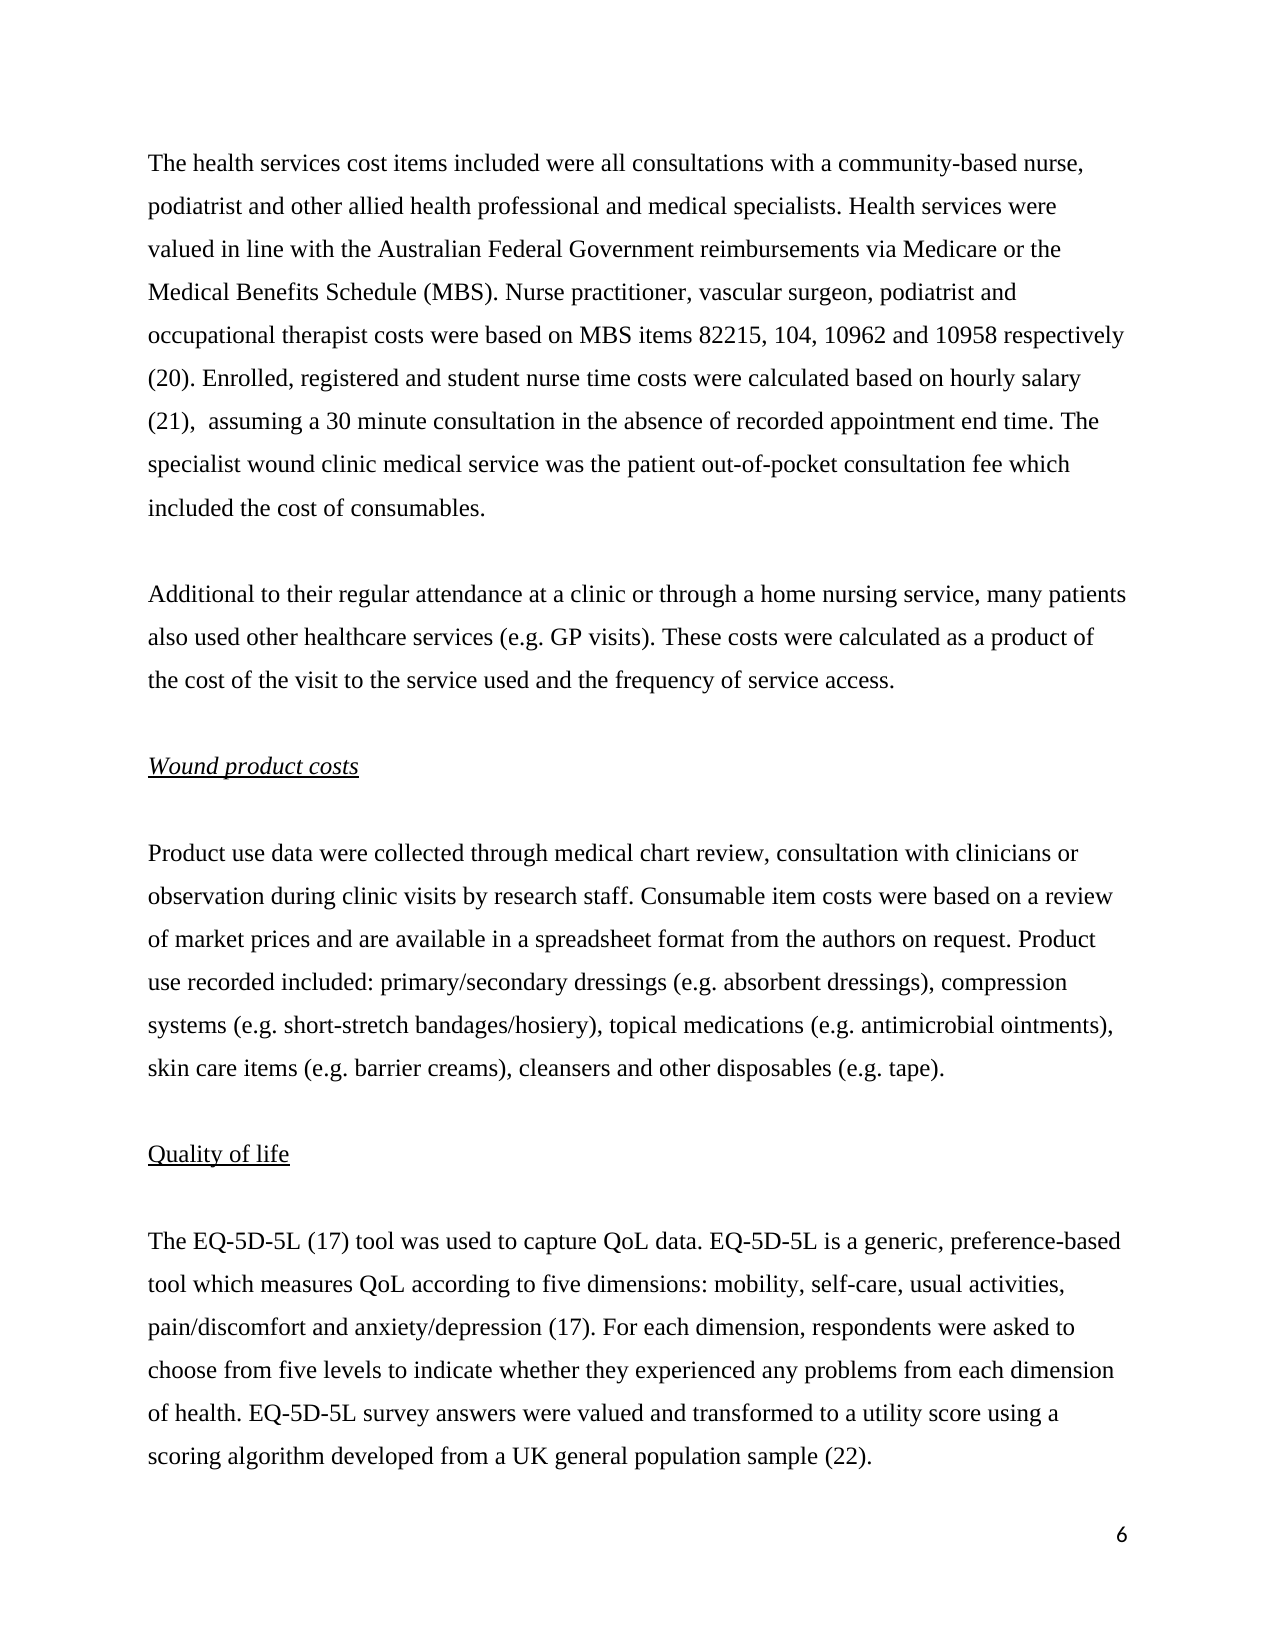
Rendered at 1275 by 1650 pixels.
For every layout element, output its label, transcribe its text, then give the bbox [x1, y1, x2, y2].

text Wound product costs [148, 751, 1127, 780]
text Additional to their regular attendance at a clinic or through a home nursing service, many patients also used other healthcare services (e.g. GP visits). These costs were calculated as a product of the cost of the visit to the service used and the frequency of service access. [148, 579, 1127, 694]
text The EQ-5D-5L (17) tool was used to capture QoL data. EQ-5D-5L is a generic, preference-based tool which measures QoL according to five dimensions: mobility, self-care, usual activities, pain/discomfort and anxiety/depression (17). For each dimension, respondents were asked to choose from five levels to indicate whether they experienced any problems from each dimension of health. EQ-5D-5L survey answers were valued and transformed to a utility score using a scoring algorithm developed from a UK general population sample (22). [148, 1226, 1127, 1470]
text Quality of life [148, 1139, 1127, 1168]
text Product use data were collected through medical chart review, consultation with clinicians or observation during clinic visits by research staff. Consumable item costs were based on a review of market prices and are available in a spreadsheet format from the authors on request. Product use recorded included: primary/secondary dressings (e.g. absorbent dressings), compression systems (e.g. short-stretch bandages/hosiery), topical medications (e.g. antimicrobial ointments), skin care items (e.g. barrier creams), cleansers and other disposables (e.g. tape). [148, 838, 1127, 1082]
text The health services cost items included were all consultations with a community-based nurse, podiatrist and other allied health professional and medical specialists. Health services were valued in line with the Australian Federal Government reimbursements via Medicare or the Medical Benefits Schedule (MBS). Nurse practitioner, vascular surgeon, podiatrist and occupational therapist costs were based on MBS items 82215, 104, 10962 and 10958 respectively (20). Enrolled, registered and student nurse time costs were calculated based on hourly salary (21), assuming a 30 minute consultation in the absence of recorded appointment end time. The specialist wound clinic medical service was the patient out-of-pocket consultation fee which included the cost of consumables. [148, 148, 1127, 521]
